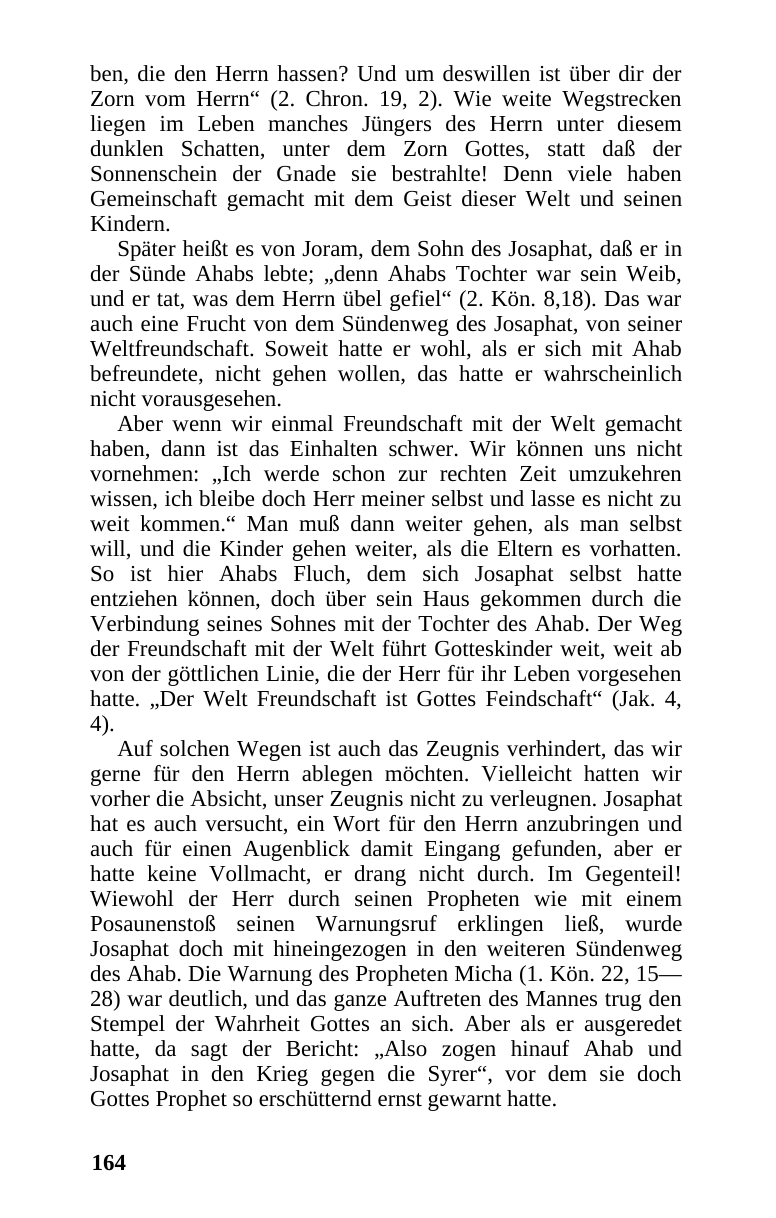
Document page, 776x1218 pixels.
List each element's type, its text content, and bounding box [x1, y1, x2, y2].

text Auf solchen Wegen ist auch das Zeugnis verhindert, das wir gerne für den Herrn ablegen möchten. Vielleicht hatten wir vorher die Absicht, unser Zeugnis nicht zu verleugnen. Josaphat hat es auch versucht, ein Wort für den Herrn anzubringen und auch für einen Augenblick damit Eingang gefunden, aber er hatte keine Vollmacht, er drang nicht durch. Im Gegenteil! Wiewohl der Herr durch seinen Propheten wie mit einem Posaunenstoß seinen Warnungsruf erklingen ließ, wurde Josaphat doch mit hineingezogen in den weiteren Sündenweg des Ahab. Die Warnung des Propheten Micha (1. Kön. 22, 15—28) war deutlich, und das ganze Auftreten des Mannes trug den Stempel der Wahrheit Gottes an sich. Aber als er ausgeredet hatte, da sagt der Bericht: „Also zogen hinauf Ahab und Josaphat in den Krieg gegen die Syrer“, vor dem sie doch Gottes Prophet so erschütternd ernst gewarnt hatte. [90, 737, 683, 1112]
text Später heißt es von Joram, dem Sohn des Josaphat, daß er in der Sünde Ahabs lebte; „denn Ahabs Tochter war sein Weib, und er tat, was dem Herrn übel gefiel“ (2. Kön. 8,18). Das war auch eine Frucht von dem Sündenweg des Josaphat, von seiner Weltfreundschaft. Soweit hatte er wohl, als er sich mit Ahab befreundete, nicht gehen wollen, das hatte er wahrscheinlich nicht vorausgesehen. [90, 237, 683, 412]
text Aber wenn wir einmal Freundschaft mit der Welt gemacht haben, dann ist das Einhalten schwer. Wir können uns nicht vornehmen: „Ich werde schon zur rechten Zeit umzukehren wissen, ich bleibe doch Herr meiner selbst und lasse es nicht zu weit kommen.“ Man muß dann weiter gehen, als man selbst will, und die Kinder gehen weiter, als die Eltern es vorhatten. So ist hier Ahabs Fluch, dem sich Josaphat selbst hatte entziehen können, doch über sein Haus gekommen durch die Verbindung seines Sohnes mit der Tochter des Ahab. Der Weg der Freundschaft mit der Welt führt Gotteskinder weit, weit ab von der göttlichen Linie, die der Herr für ihr Leben vorgesehen hatte. „Der Welt Freundschaft ist Gottes Feindschaft“ (Jak. 4, 4). [90, 412, 683, 737]
text ben, die den Herrn hassen? Und um deswillen ist über dir der Zorn vom Herrn“ (2. Chron. 19, 2). Wie weite Wegstrecken liegen im Leben manches Jüngers des Herrn unter diesem dunklen Schatten, unter dem Zorn Gottes, statt daß der Sonnenschein der Gnade sie bestrahlte! Denn viele haben Gemeinschaft gemacht mit dem Geist dieser Welt und seinen Kindern. [90, 62, 683, 237]
text 164 [91, 1152, 126, 1175]
